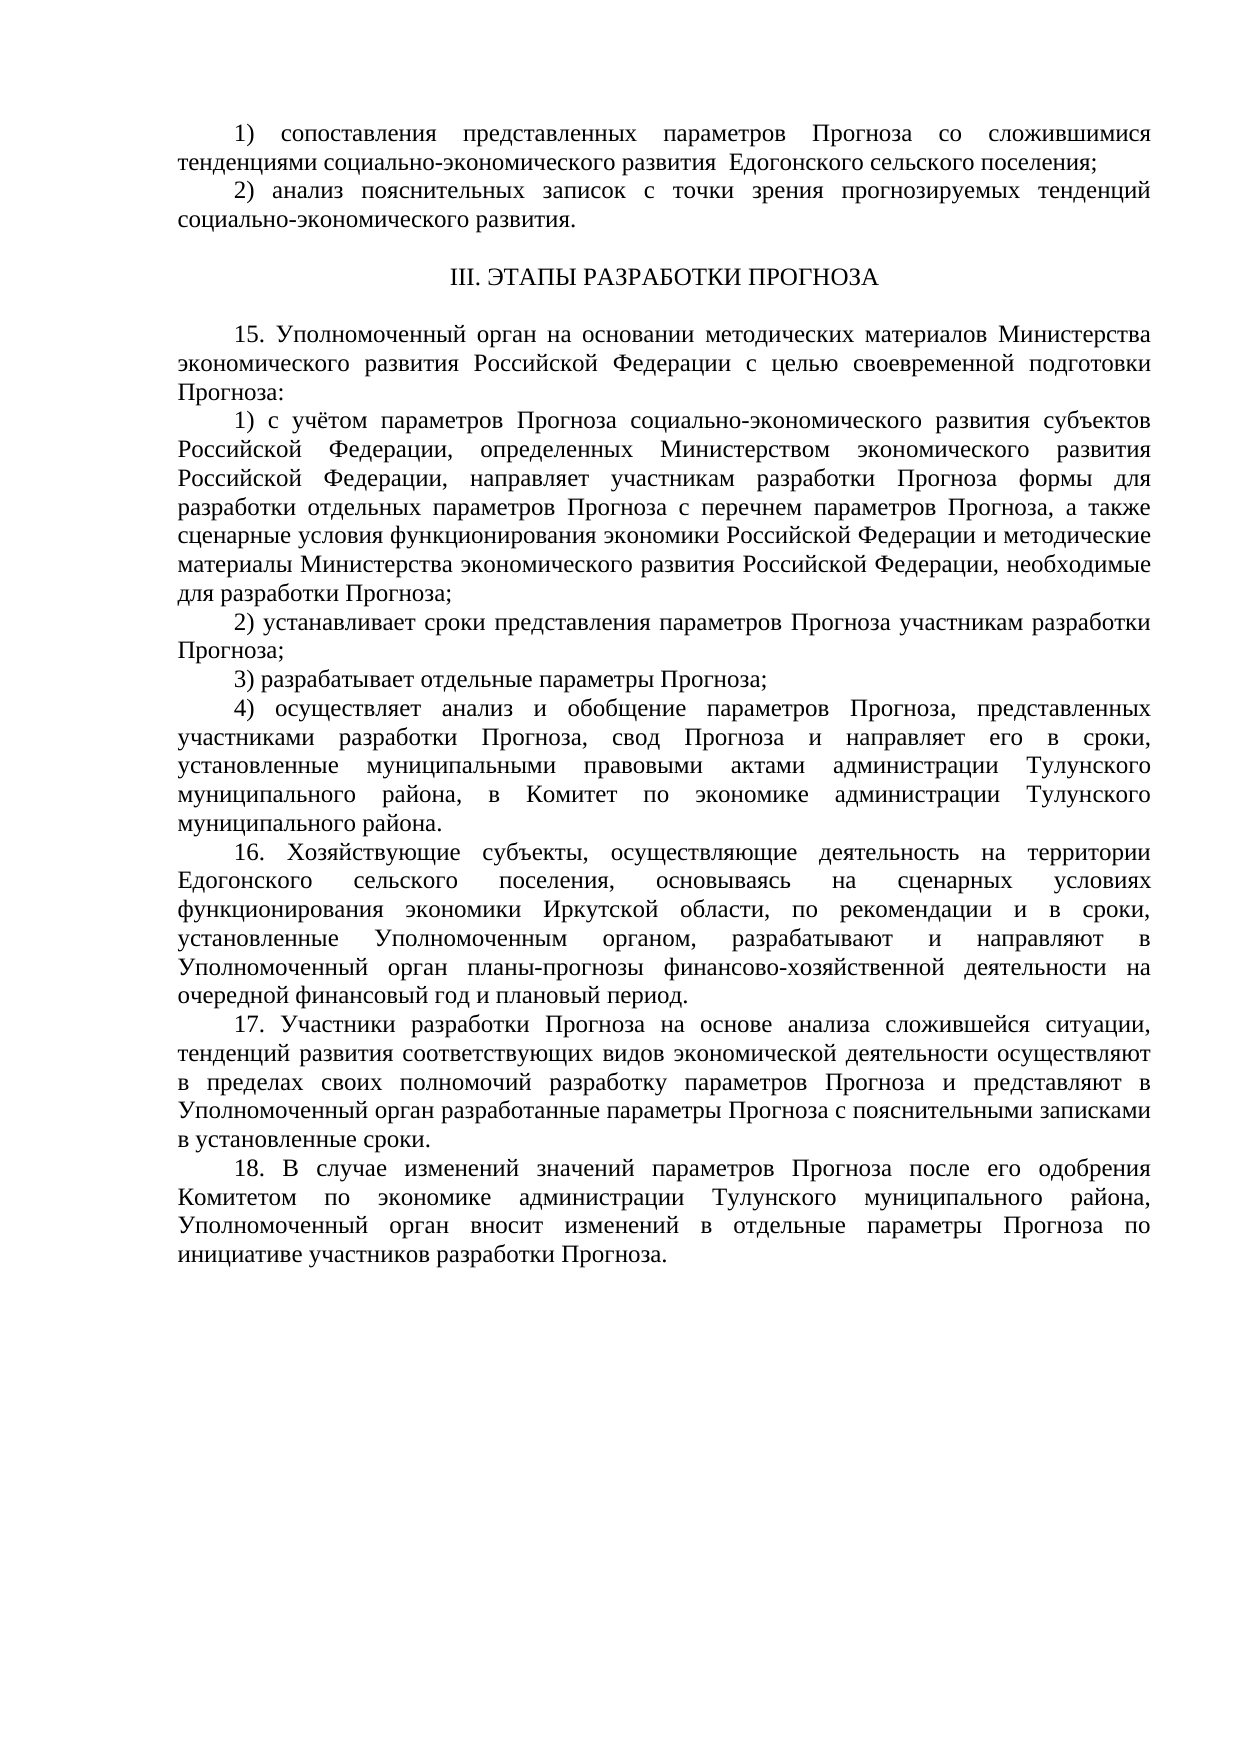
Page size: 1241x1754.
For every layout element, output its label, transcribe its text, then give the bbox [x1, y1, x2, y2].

text 18. В случае изменений значений параметров Прогноза после его одобрения Комитетом по экономике администрации Тулунского муниципального района, Уполномоченный орган вносит изменений в отдельные параметры Прогноза по инициативе участников разработки Прогноза. [177, 1153, 1152, 1268]
text 16. Хозяйствующие субъекты, осуществляющие деятельность на территории Едогонского сельского поселения, основываясь на сценарных условиях функционирования экономики Иркутской области, по рекомендации и в сроки, установленные Уполномоченным органом, разрабатывают и направляют в Уполномоченный орган планы-прогнозы финансово-хозяйственной деятельности на очередной финансовый год и плановый период. [177, 837, 1152, 1009]
text 3) разрабатывает отдельные параметры Прогноза; [177, 664, 1152, 693]
text 15. Уполномоченный орган на основании методических материалов Министерства экономического развития Российской Федерации с целью своевременной подготовки Прогноза: [177, 319, 1152, 406]
text 1) сопоставления представленных параметров Прогноза со сложившимися тенденциями социально-экономического развития Едогонского сельского поселения; [177, 118, 1152, 176]
text 1) с учётом параметров Прогноза социально-экономического развития субъектов Российской Федерации, определенных Министерством экономического развития Российской Федерации, направляет участникам разработки Прогноза формы для разработки отдельных параметров Прогноза с перечнем параметров Прогноза, а также сценарные условия функционирования экономики Российской Федерации и методические материалы Министерства экономического развития Российской Федерации, необходимые для разработки Прогноза; [177, 406, 1152, 607]
text 17. Участники разработки Прогноза на основе анализа сложившейся ситуации, тенденций развития соответствующих видов экономической деятельности осуществляют в пределах своих полномочий разработку параметров Прогноза и представляют в Уполномоченный орган разработанные параметры Прогноза с пояснительными записками в установленные сроки. [177, 1009, 1152, 1153]
text 4) осуществляет анализ и обобщение параметров Прогноза, представленных участниками разработки Прогноза, свод Прогноза и направляет его в сроки, установленные муниципальными правовыми актами администрации Тулунского муниципального района, в Комитет по экономике администрации Тулунского муниципального района. [177, 693, 1152, 837]
text 2) анализ пояснительных записок с точки зрения прогнозируемых тенденций социально-экономического развития. [177, 176, 1152, 233]
text 2) устанавливает сроки представления параметров Прогноза участникам разработки Прогноза; [177, 607, 1152, 664]
text III. ЭТАПЫ РАЗРАБОТКИ ПРОГНОЗА [177, 262, 1152, 291]
